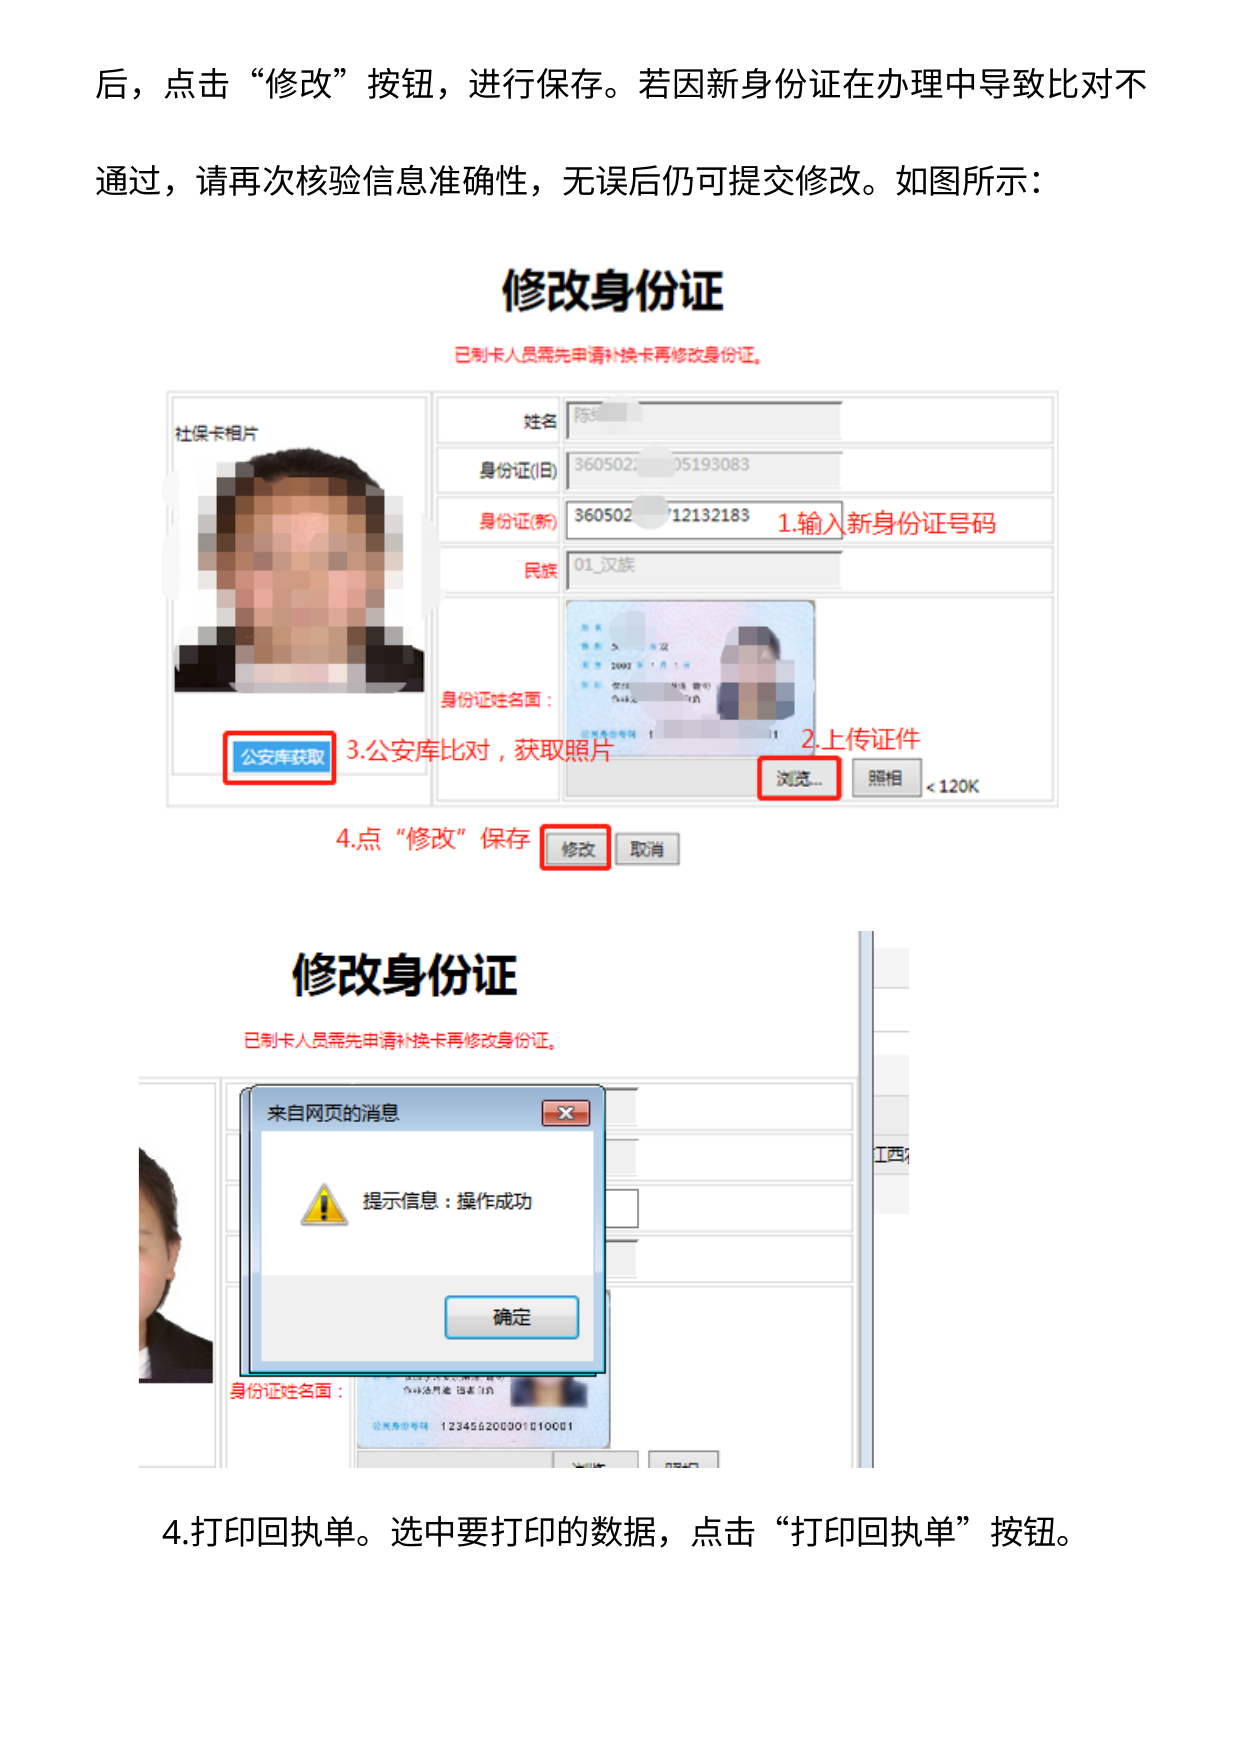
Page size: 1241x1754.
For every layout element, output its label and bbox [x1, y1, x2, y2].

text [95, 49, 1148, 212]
picture [161, 236, 1062, 888]
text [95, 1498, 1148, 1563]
picture [138, 931, 910, 1468]
